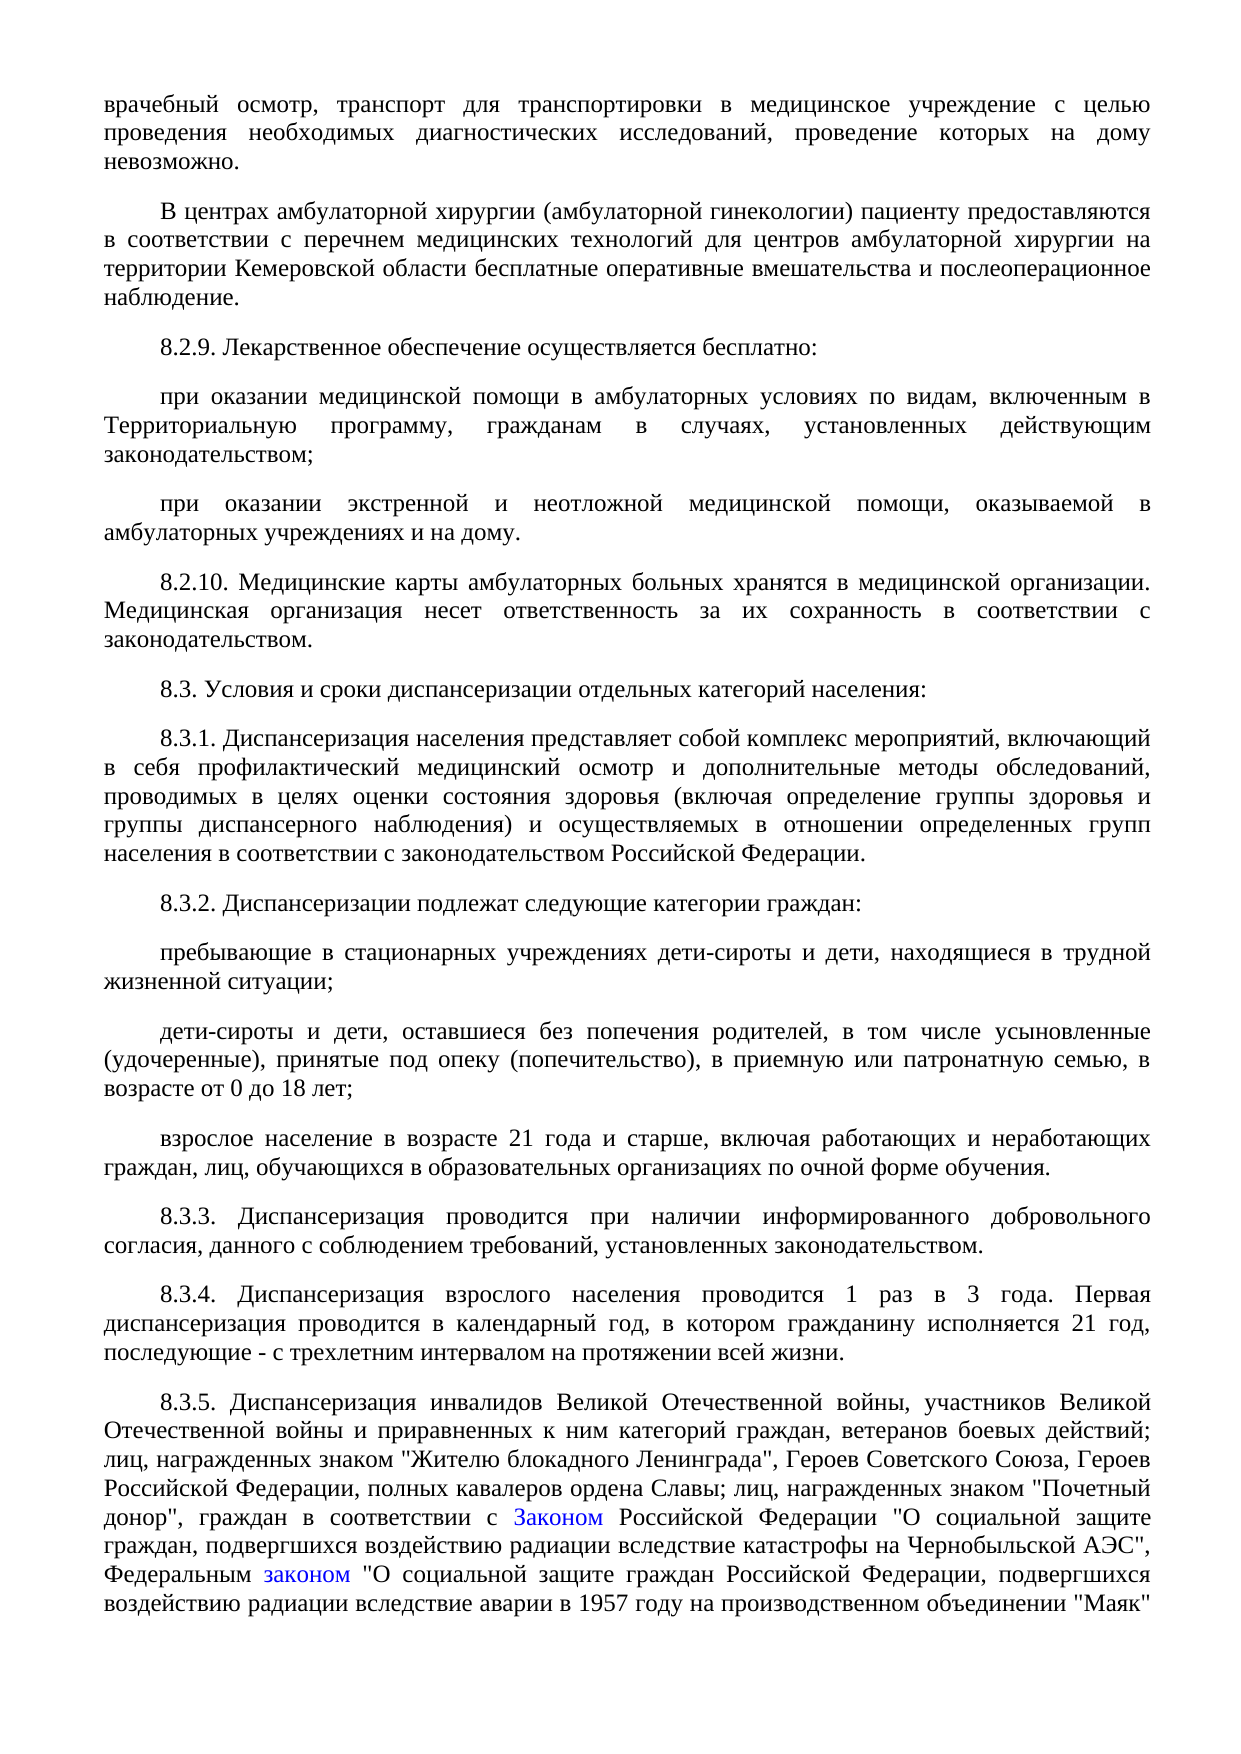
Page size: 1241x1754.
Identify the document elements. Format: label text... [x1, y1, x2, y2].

text 8.2.10. Медицинские карты амбулаторных больных хранятся в медицинской организации. Медицинская организация несет ответственность за их сохранность в соответствии с законодательством. [103, 567, 1152, 653]
text 8.3. Условия и сроки диспансеризации отдельных категорий населения: [103, 674, 1152, 702]
text взрослое население в возрасте 21 года и старше, включая работающих и неработающих граждан, лиц, обучающихся в образовательных организациях по очной форме обучения. [103, 1123, 1152, 1180]
text дети-сироты и дети, оставшиеся без попечения родителей, в том числе усыновленные (удочеренные), принятые под опеку (попечительство), в приемную или патронатную семью, в возрасте от 0 до 18 лет; [103, 1016, 1152, 1102]
text пребывающие в стационарных учреждениях дети-сироты и дети, находящиеся в трудной жизненной ситуации; [103, 937, 1152, 995]
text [103, 89, 1152, 175]
text 8.3.2. Диспансеризации подлежат следующие категории граждан: [103, 888, 1152, 917]
text 8.3.3. Диспансеризация проводится при наличии информированного добровольного согласия, данного с соблюдением требований, установленных законодательством. [103, 1201, 1152, 1259]
text 8.3.4. Диспансеризация взрослого населения проводится 1 раз в 3 года. Первая диспансеризация проводится в календарный год, в котором гражданину исполняется 21 год, последующие - с трехлетним интервалом на протяжении всей жизни. [103, 1279, 1152, 1366]
text 8.2.9. Лекарственное обеспечение осуществляется бесплатно: [103, 332, 1152, 360]
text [103, 1387, 1152, 1617]
text при оказании медицинской помощи в амбулаторных условиях по видам, включенным в Территориальную программу, гражданам в случаях, установленных действующим законодательством; [103, 381, 1152, 467]
text при оказании экстренной и неотложной медицинской помощи, оказываемой в амбулаторных учреждениях и на дому. [103, 488, 1152, 546]
text 8.3.1. Диспансеризация населения представляет собой комплекс мероприятий, включающий в себя профилактический медицинский осмотр и дополнительные методы обследований, проводимых в целях оценки состояния здоровья (включая определение группы здоровья и группы диспансерного наблюдения) и осуществляемых в отношении определенных групп населения в соответствии с законодательством Российской Федерации. [103, 723, 1152, 867]
text В центрах амбулаторной хирургии (амбулаторной гинекологии) пациенту предоставляются в соответствии с перечнем медицинских технологий для центров амбулаторной хирургии на территории Кемеровской области бесплатные оперативные вмешательства и послеоперационное наблюдение. [103, 196, 1152, 311]
